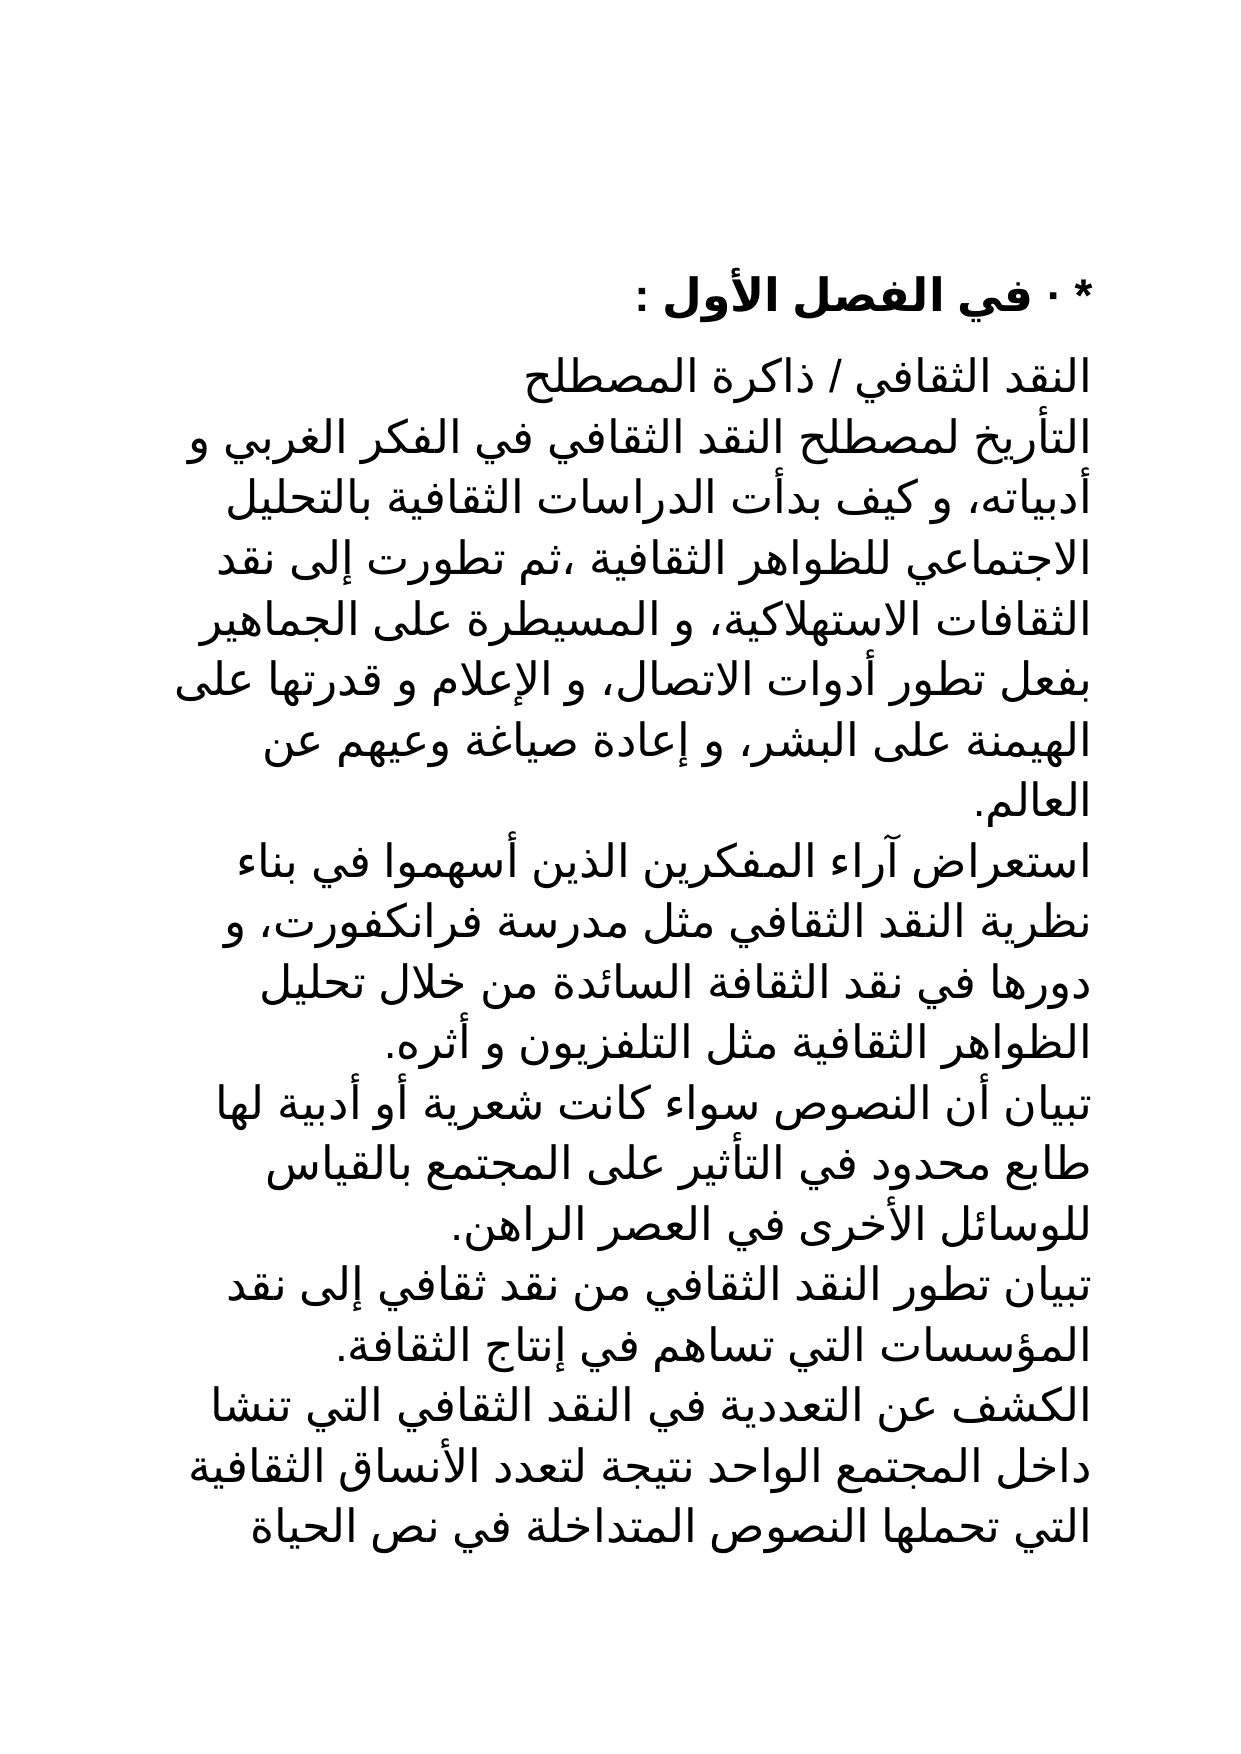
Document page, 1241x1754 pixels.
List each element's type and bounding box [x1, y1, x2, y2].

text [148, 350, 1093, 1553]
text [148, 148, 1093, 321]
